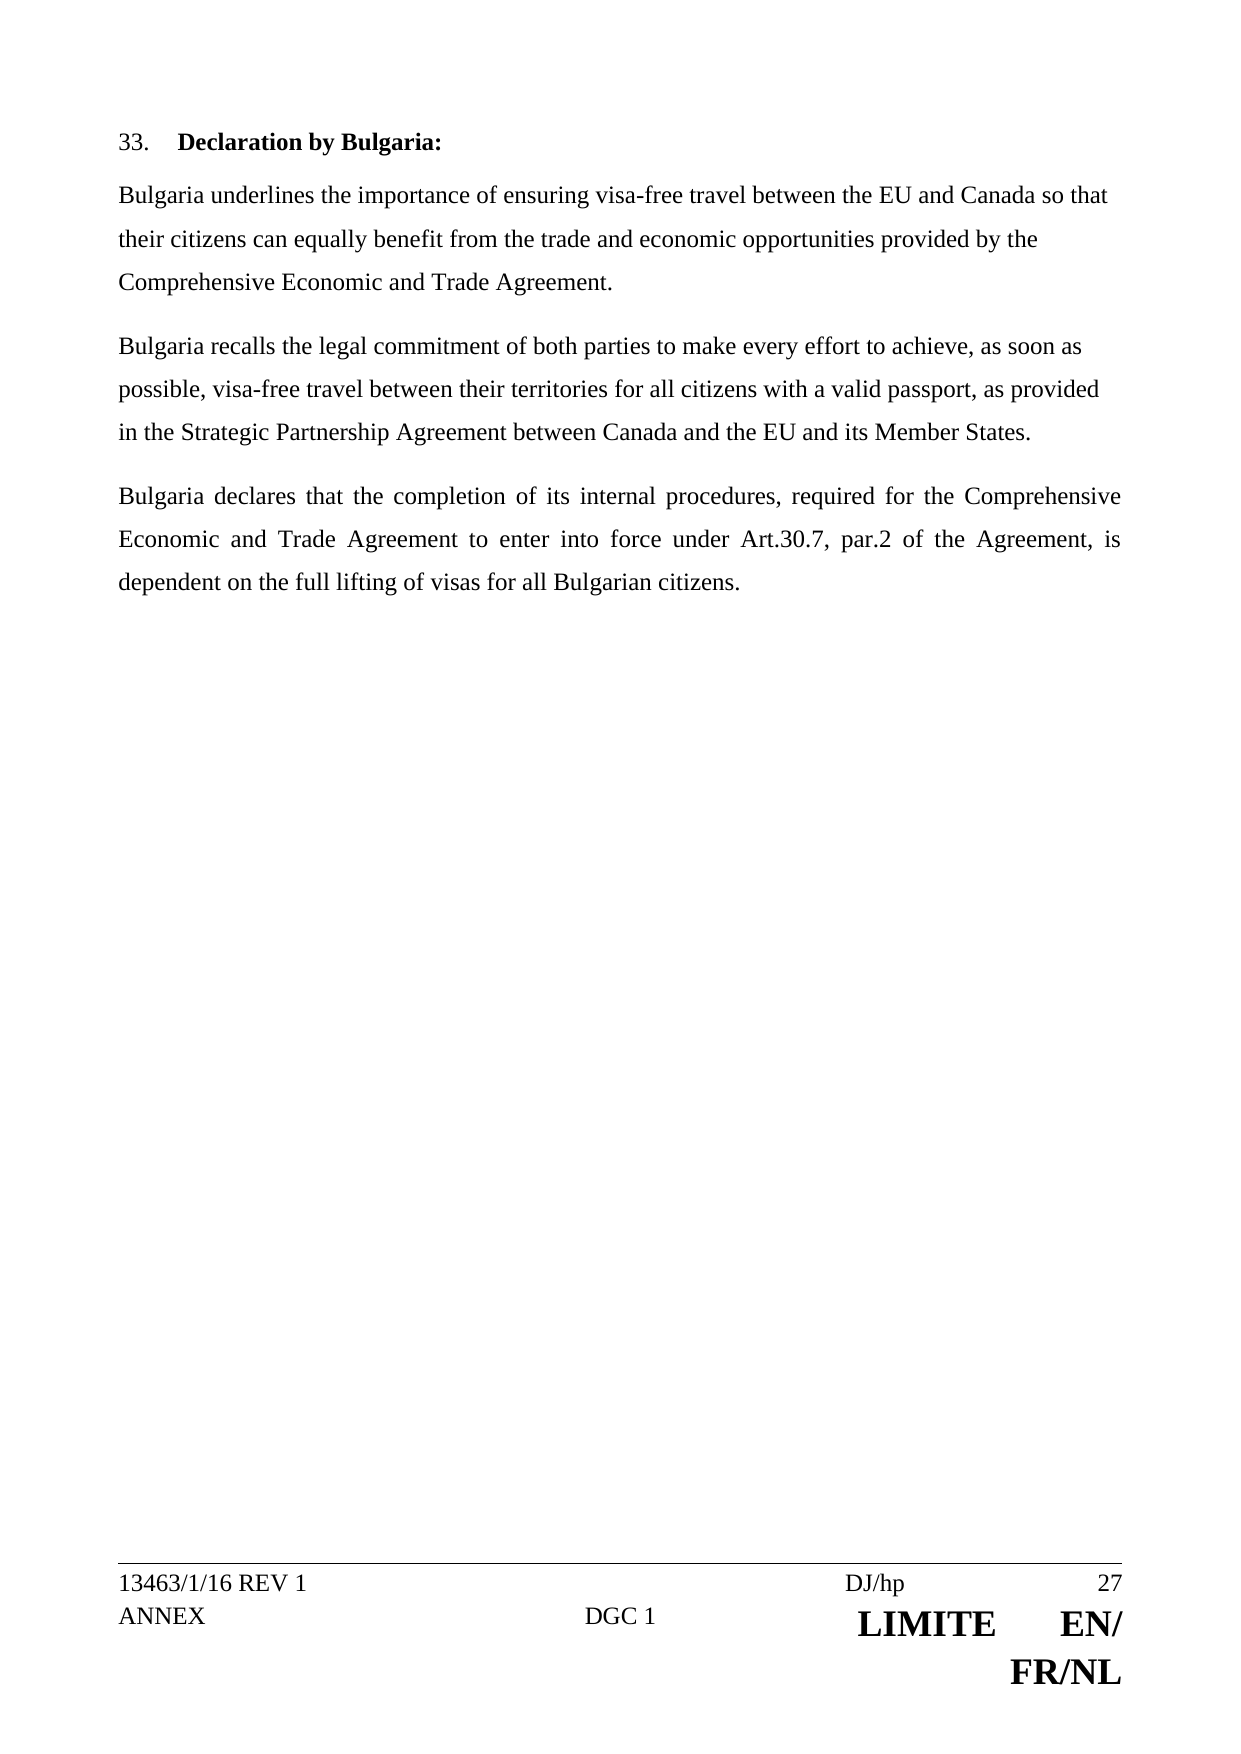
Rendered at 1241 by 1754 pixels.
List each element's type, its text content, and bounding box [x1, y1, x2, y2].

text Bulgaria recalls the legal commitment of both parties to make every effort to achieve, as soon as possible, visa-free travel between their territories for all citizens with a valid passport, as provided in the Strategic Partnership Agreement between Canada and the EU and its Member States. [118, 331, 1122, 446]
text Bulgaria declares that the completion of its internal procedures, required for the Comprehensive Economic and Trade Agreement to enter into force under Art.30.7, par.2 of the Agreement, is dependent on the full lifting of visas for all Bulgarian citizens. [118, 481, 1122, 596]
list Declaration by Bulgaria: [118, 127, 1122, 156]
text Bulgaria underlines the importance of ensuring visa-free travel between the EU and Canada so that their citizens can equally benefit from the trade and economic opportunities provided by the Comprehensive Economic and Trade Agreement. [118, 181, 1122, 296]
